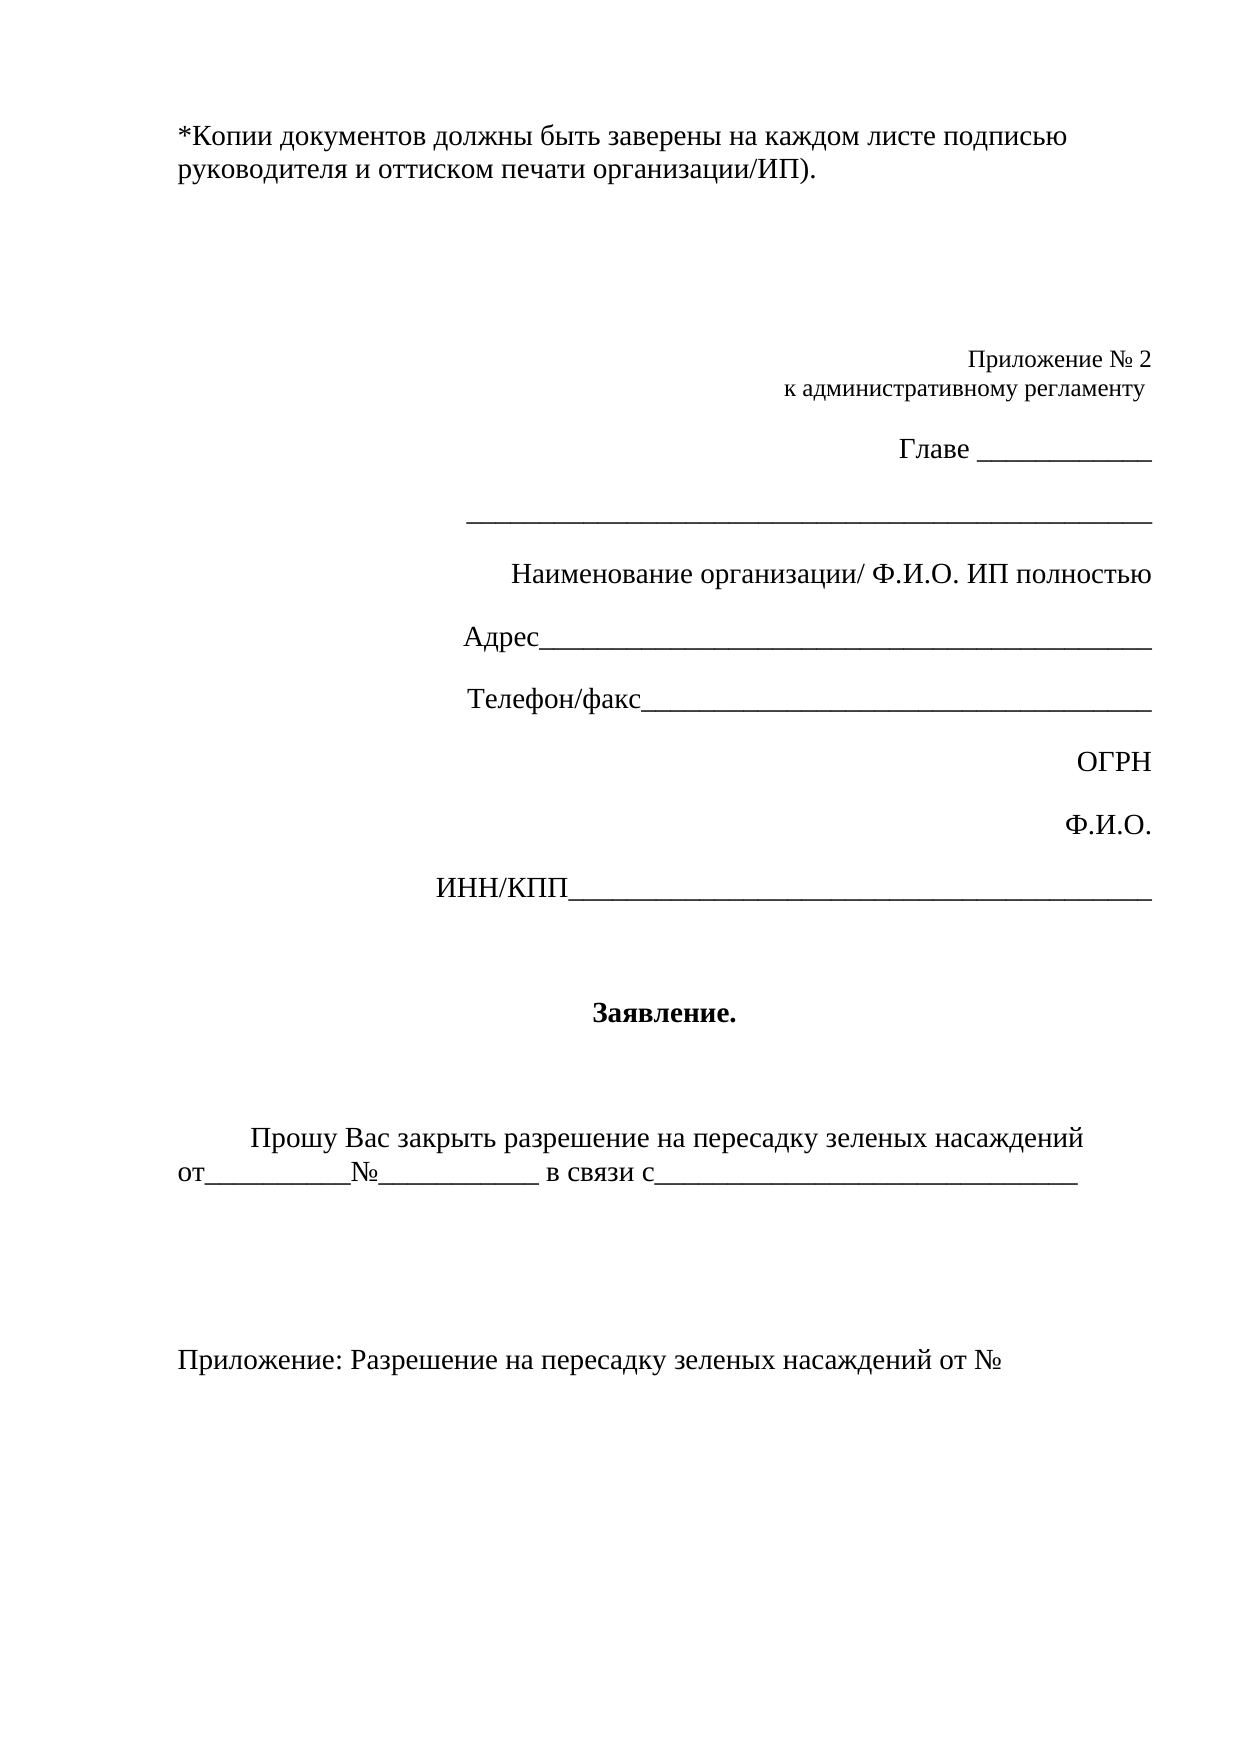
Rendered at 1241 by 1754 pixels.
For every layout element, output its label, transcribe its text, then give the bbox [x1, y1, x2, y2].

text Телефон/факс___________________________________ [177, 682, 1152, 715]
text ИНН/КПП________________________________________ [177, 870, 1152, 903]
text Главе ____________ [177, 431, 1152, 464]
text Наименование организации/ Ф.И.О. ИП полностью [177, 556, 1152, 590]
text *Копии документов должны быть заверены на каждом листе подписью руководителя и оттиском печати организации/ИП). [177, 118, 1152, 185]
text _______________________________________________ [177, 493, 1152, 527]
text Приложение № 2 [177, 344, 1152, 373]
text Прошу Вас закрыть разрешение на пересадку зеленых насаждений от__________№___________ в связи с_____________________________ [177, 1121, 1152, 1188]
text Адрес__________________________________________ [177, 619, 1152, 652]
text Приложение: Разрешение на пересадку зеленых насаждений от № [177, 1342, 1152, 1376]
text Заявление. [177, 995, 1152, 1029]
text к административному регламенту [177, 373, 1152, 402]
text ОГРН [177, 744, 1152, 778]
text Ф.И.О. [177, 807, 1152, 841]
